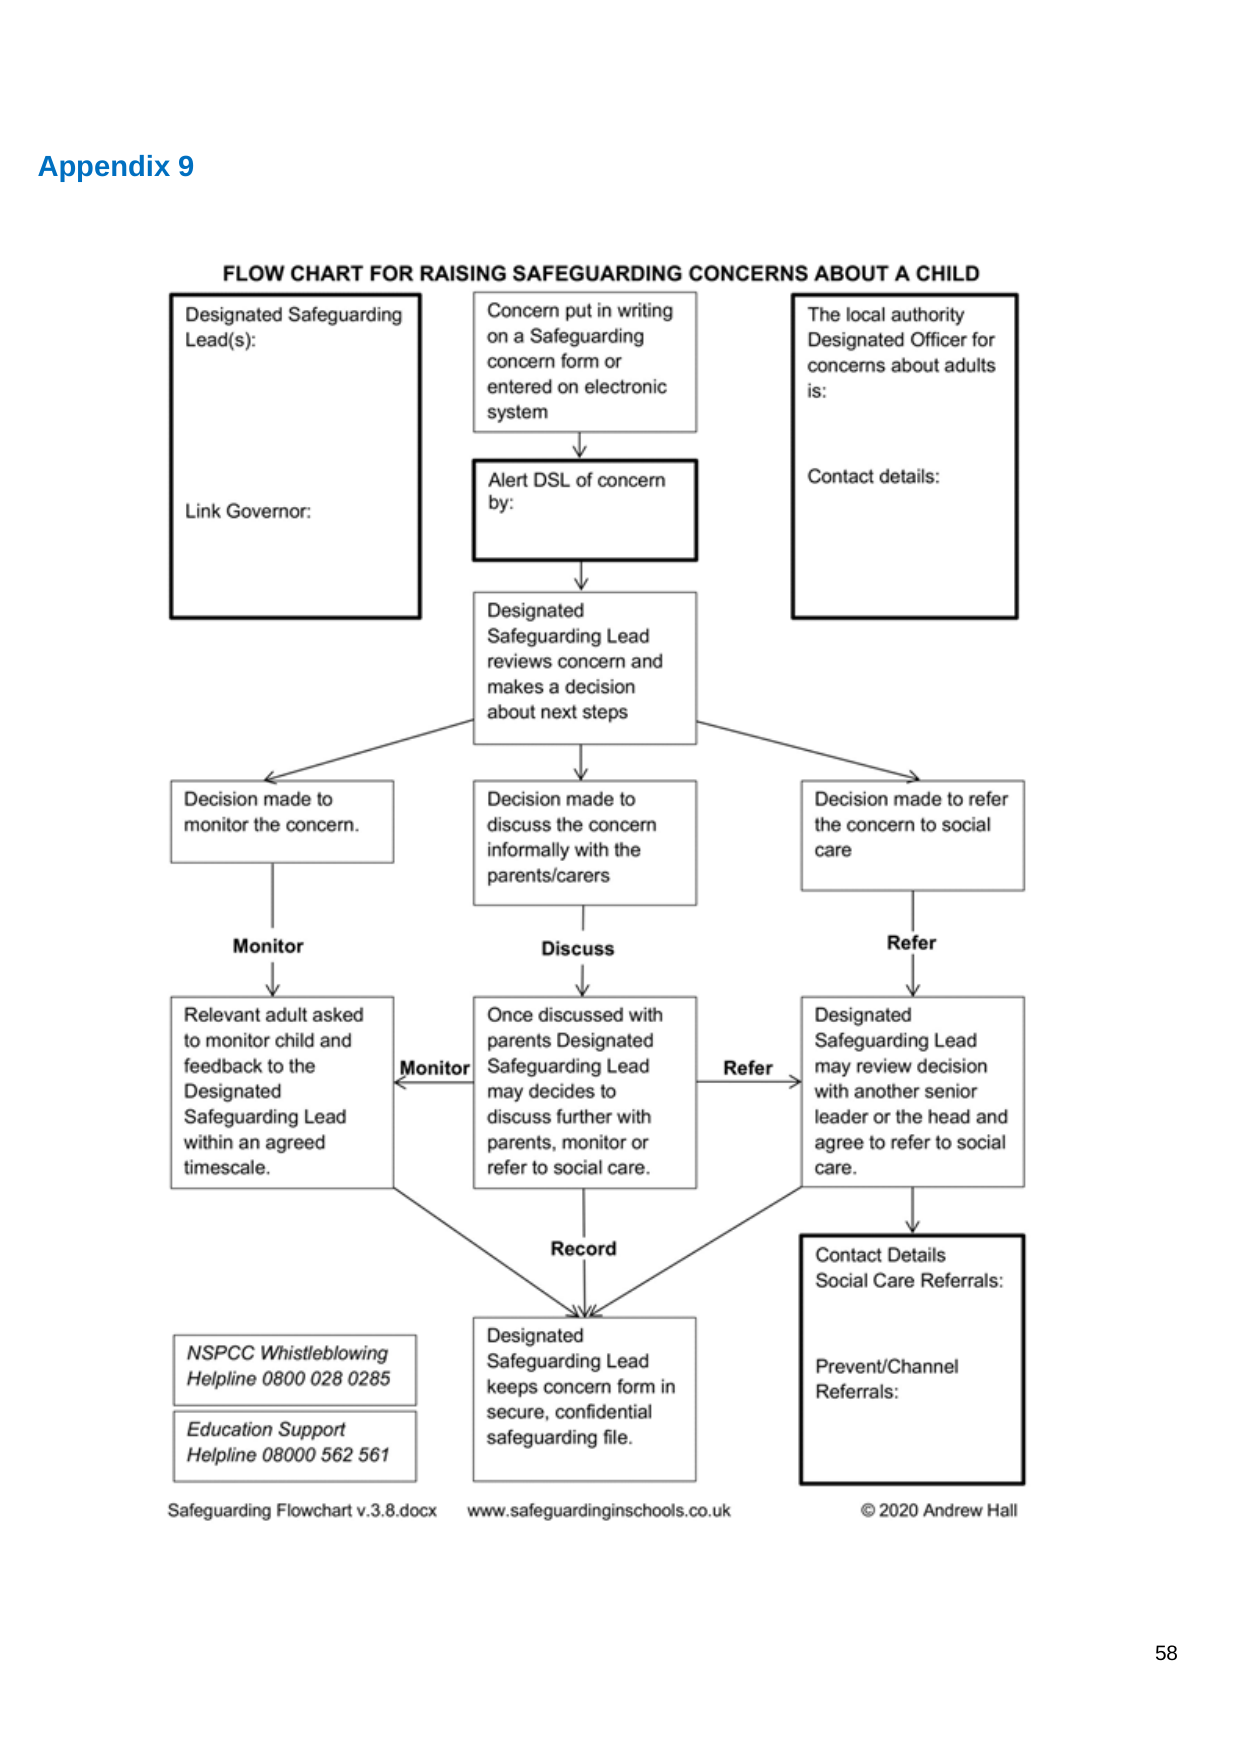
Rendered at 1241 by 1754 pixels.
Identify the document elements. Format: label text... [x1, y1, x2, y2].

picture [149, 248, 1059, 1549]
text Appendix 9 [37, 149, 964, 182]
